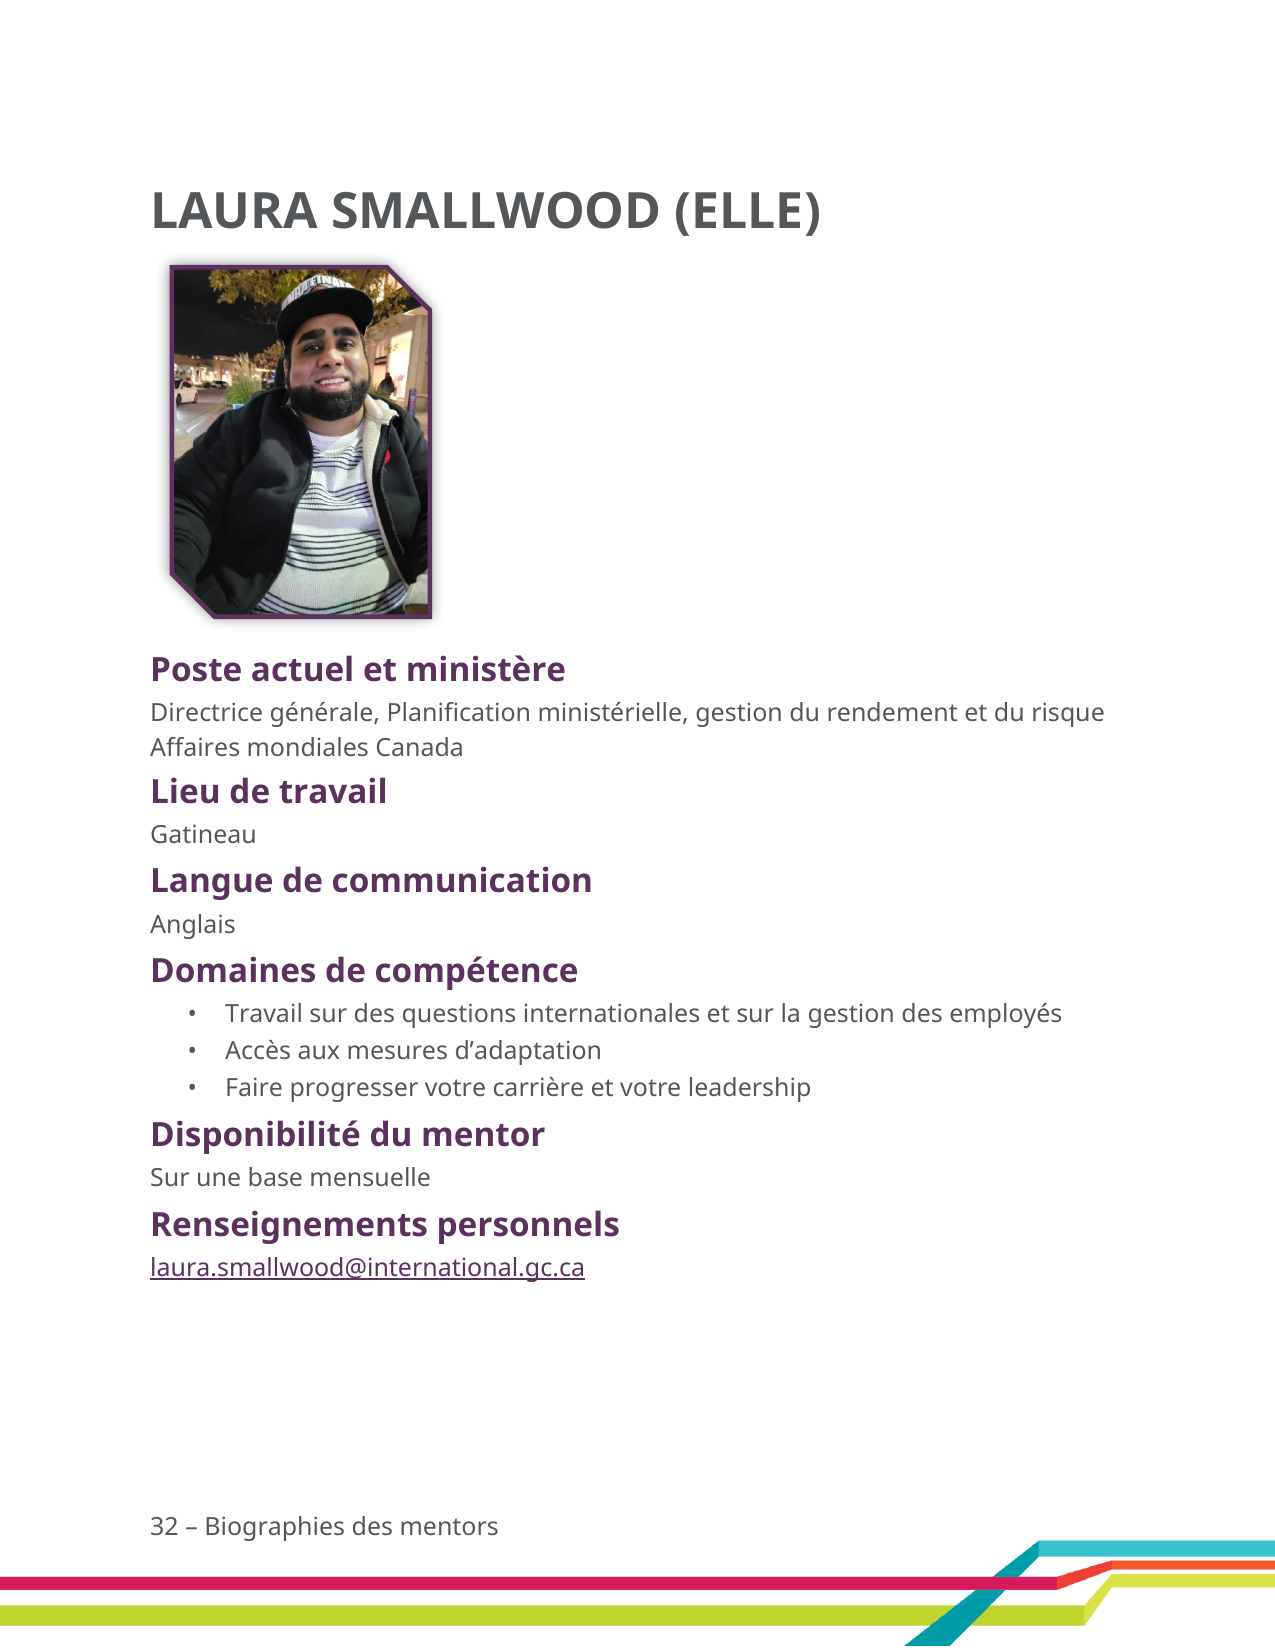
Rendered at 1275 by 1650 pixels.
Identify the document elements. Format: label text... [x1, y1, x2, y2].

text Gatineau [150, 816, 1125, 850]
subtitle Disponibilité du mentor [150, 1111, 1125, 1156]
subtitle Renseignements personnels [150, 1201, 1125, 1246]
text Anglais [150, 906, 1125, 940]
subtitle LAURA SMALLWOOD (ELLE) [150, 175, 1125, 243]
picture [175, 270, 427, 614]
list Accès aux mesures d’adaptation [187, 1033, 1125, 1067]
text Directrice générale, Planification ministérielle, gestion du rendement et du risque [150, 695, 1125, 729]
subtitle Langue de communication [150, 857, 1125, 903]
list Travail sur des questions internationales et sur la gestion des employés [187, 996, 1125, 1030]
text Sur une base mensuelle [150, 1159, 1125, 1194]
text laura.smallwood@international.gc.ca [150, 1249, 1125, 1283]
subtitle Domaines de compétence [150, 947, 1125, 993]
subtitle Lieu de travail [150, 767, 1125, 813]
subtitle Poste actuel et ministère [150, 646, 1125, 692]
list Faire progresser votre carrière et votre leadership [187, 1070, 1125, 1104]
text Affaires mondiales Canada [150, 729, 1125, 763]
picture [0, 1540, 1275, 1646]
